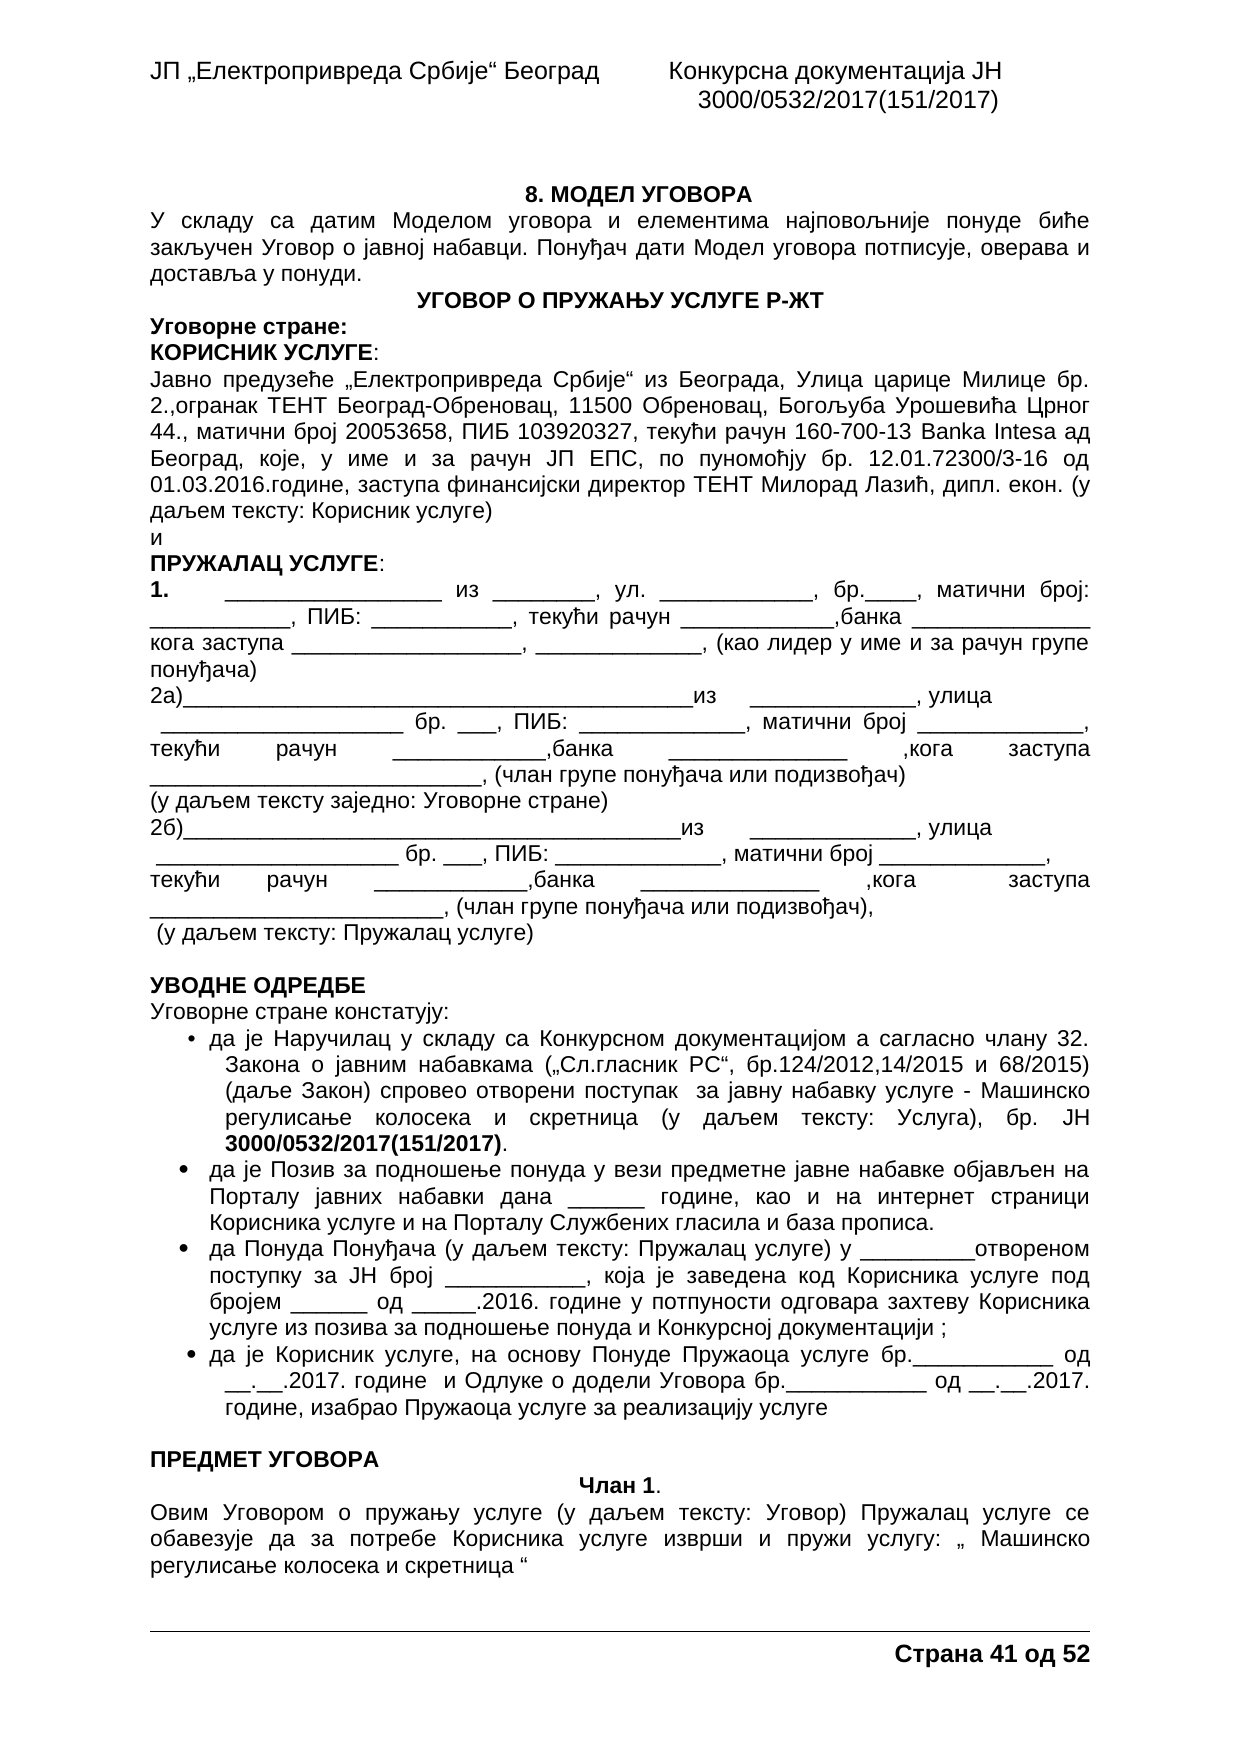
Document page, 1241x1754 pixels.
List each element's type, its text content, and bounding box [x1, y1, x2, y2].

text и [150, 524, 1090, 550]
text Јавно предузеће „Електропривреда Србије“ из Београда, Улица царице Милице бр. 2.,огранак ТЕНТ Београд-Обреновац, 11500 Обреновац, Богољуба Урошевића Црног 44., матични број 20053658, ПИБ 103920327, текући рачун 160-700-13 Banka Intesа ад Београд, које, у име и за рачун ЈП ЕПС, по пуномоћју бр. 12.01.72300/3-16 од 01.03.2016.године, заступа финансијски директор ТЕНТ Милорад Лазић, дипл. екон. (у даљем тексту: Корисник услуге) [150, 366, 1090, 524]
list _________________ из ________, ул. ____________, бр.____, матични број: ___________, ПИБ: ___________, текући рачун ____________,банка ______________ кога заступа __________________, _____________, (као лидер у име и за рачун групе понуђача) [150, 576, 1090, 682]
list да Понуда Понуђача (у даљем тексту: Пружалац услуге) у _________отвореном поступку за ЈН број ___________, која је заведена код Корисника услуге под бројем ______ од _____.2016. године у потпуности одговара захтеву Корисника услуге из позива за подношење понуда и Конкурсној документацији ; [179, 1235, 1090, 1341]
text Члан 1. [150, 1472, 1090, 1499]
text КОРИСНИК УСЛУГЕ: [150, 339, 1090, 366]
text 2б)_______________________________________из _____________, улица [150, 814, 1090, 840]
text 8. МОДЕЛ УГОВОРА [187, 181, 1090, 207]
text УВОДНЕ ОДРЕДБЕ [150, 972, 1090, 998]
text ПРЕДМЕТ УГОВОРА [150, 1446, 1090, 1472]
text текући рачун ____________,банка ______________ ,кога заступа _______________________, (члан групе понуђача или подизвођач), [150, 866, 1090, 919]
text ___________________ бр. ___, ПИБ: _____________, матични број _____________, [150, 840, 1090, 866]
text У складу са датим Моделом уговора и елементима најповољније понуде биће закључен Уговор о јавној набавци. Понуђач дати Модел уговора потписује, оверава и доставља у понуди. [150, 207, 1090, 287]
text ___________________ бр. ___, ПИБ: _____________, матични број _____________, текући рачун ____________,банка ______________ ,кога заступа __________________________, (члан групе понуђача или подизвођач) [150, 708, 1090, 787]
text Овим Уговором о пружању услуге (у даљем тексту: Уговор) Пружалац услуге се обавезује да за потребе Корисника услуге изврши и пружи услугу: „ Машинско регулисање колосека и скретница “ [150, 1499, 1090, 1578]
text УГОВОР О ПРУЖАЊУ УСЛУГЕ Р-ЖТ [150, 287, 1090, 313]
text Уговорне стране констатују: [150, 998, 1090, 1024]
text (у даљем тексту: Пружалац услуге) [150, 919, 1090, 945]
text ПРУЖАЛАЦ УСЛУГЕ: [150, 550, 1090, 576]
text Уговорне стране: [150, 313, 1090, 339]
text (у даљем тексту заједно: Уговорне стране) [150, 787, 1090, 814]
text 2а)________________________________________из _____________, улица [150, 682, 1090, 708]
list да је Позив за подношење понуда у вези предметне јавне набавке објављен на Порталу јавних набавки дана ______ године, као и на интернет страници Корисника услуге и на Порталу Службених гласила и база прописа. [179, 1156, 1090, 1235]
list да је Наручилац у складу са Конкурсном документацијом а сагласно члану 32. Закона о јавним набавкама („Сл.гласник РС“, бр.124/2012,14/2015 и 68/2015) (даље Закон) спровео отворени поступак за јавну набавку услуге - Машинско регулисање колосека и скретница (у даљем тексту: Услуга), бр. ЈН 3000/0532/2017(151/2017). [187, 1024, 1090, 1156]
list да је Корисник услуге, на основу Понуде Пружаоца услуге бр.___________ од __.__.2017. године и Одлуке о додели Уговора бр.___________ од __.__.2017. године, изабрао Пружаоца услуге за реализацију услуге [187, 1341, 1090, 1420]
